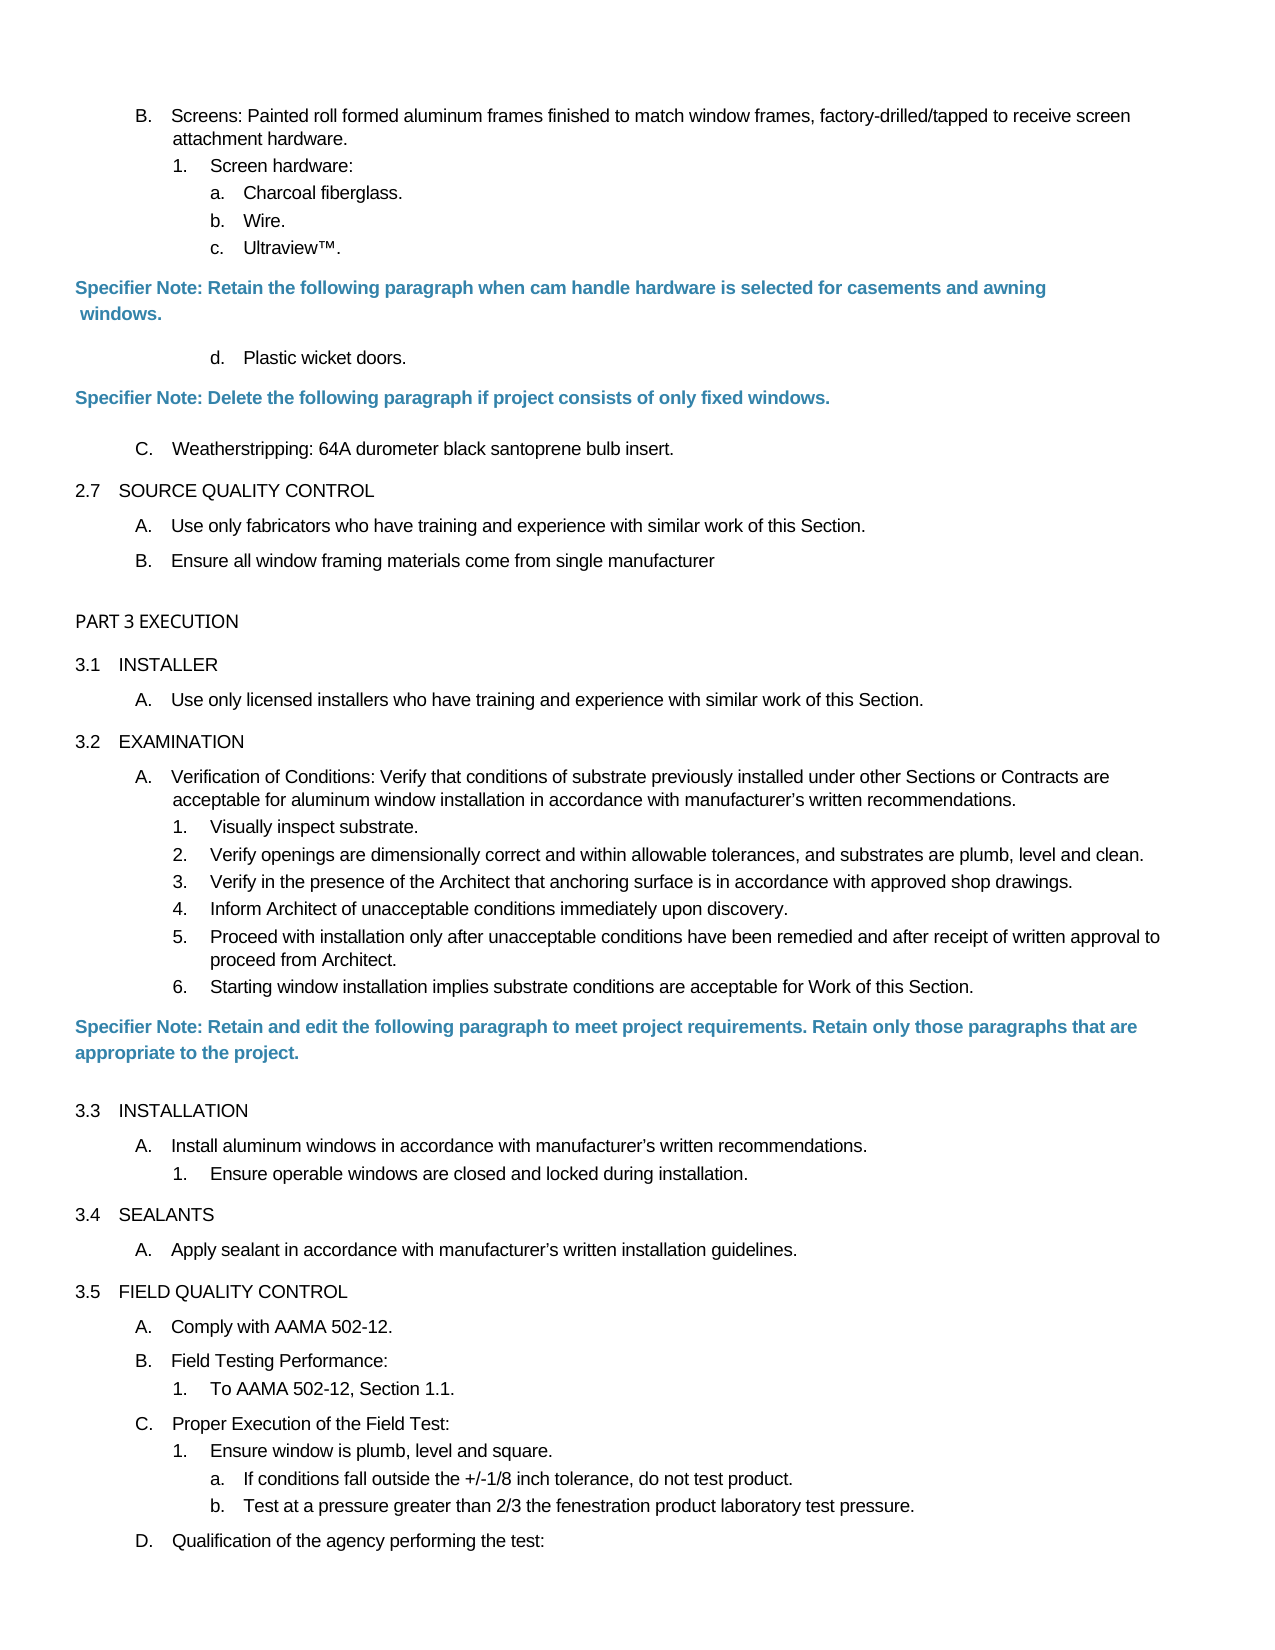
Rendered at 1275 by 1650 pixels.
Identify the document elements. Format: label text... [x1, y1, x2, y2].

text d. Plastic wicket doors. [210, 345, 1200, 368]
text A. Use only fabricators who have training and experience with similar work of this Section. [135, 513, 1200, 536]
text Specifier Note: Retain and edit the following paragraph to meet project requirements. Retain only those paragraphs that are appropriate to the project. [75, 1016, 1200, 1064]
text 1. Screen hardware: [172, 153, 1200, 176]
text 3.1 INSTALLER [75, 653, 1200, 676]
text 3.4 SEALANTS [75, 1203, 1200, 1226]
text 1. Ensure operable windows are closed and locked during installation. [172, 1161, 1200, 1184]
text Specifier Note: Delete the following paragraph if project consists of only fixed windows. [75, 387, 1200, 408]
text 3.3 INSTALLATION [75, 1099, 1200, 1122]
text C. Weatherstripping: 64A durometer black santoprene bulb insert. [135, 437, 1200, 460]
text Specifier Note: Retain the following paragraph when cam handle hardware is selected for casements and awning windows. [75, 277, 1200, 324]
text 5. Proceed with installation only after unacceptable conditions have been remedied and after receipt of written approval to proceed from Architect. [172, 924, 1200, 970]
text a. If conditions fall outside the +/-1/8 inch tolerance, do not test product. [210, 1466, 1200, 1489]
text 3. Verify in the presence of the Architect that anchoring surface is in accordance with approved shop drawings. [172, 869, 1200, 892]
text b. Wire. [210, 208, 1200, 231]
text 3.2 EXAMINATION [75, 729, 1200, 752]
text B. Ensure all window framing materials come from single manufacturer [135, 548, 1200, 571]
text C. Proper Execution of the Field Test: [135, 1411, 1200, 1434]
text A. Verification of Conditions: Verify that conditions of substrate previously installed under other Sections or Contracts are acceptable for aluminum window installation in accordance with manufacturer’s written recommendations. [135, 764, 1200, 810]
text b. Test at a pressure greater than 2/3 the fenestration product laboratory test pressure. [210, 1493, 1200, 1516]
text 1. Visually inspect substrate. [172, 815, 1200, 838]
text D. Qualification of the agency performing the test: [135, 1528, 1200, 1551]
text 1. Ensure window is plumb, level and square. [172, 1439, 1200, 1462]
text 2. Verify openings are dimensionally correct and within allowable tolerances, and substrates are plumb, level and clean. [172, 842, 1200, 865]
text 1. To AAMA 502-12, Section 1.1. [172, 1376, 1200, 1399]
text c. Ultraview™. [210, 236, 1200, 258]
text A. Install aluminum windows in accordance with manufacturer’s written recommendations. [135, 1133, 1200, 1156]
text B. Screens: Painted roll formed aluminum frames finished to match window frames, factory-drilled/tapped to receive screen attachment hardware. [135, 103, 1200, 149]
text A. Comply with AAMA 502-12. [135, 1314, 1200, 1337]
text PART 3 EXECUTION [75, 609, 1200, 634]
text A. Apply sealant in accordance with manufacturer’s written installation guidelines. [135, 1237, 1200, 1260]
text 6. Starting window installation implies substrate conditions are acceptable for Work of this Section. [172, 974, 1200, 997]
text A. Use only licensed installers who have training and experience with similar work of this Section. [135, 688, 1200, 711]
text 4. Inform Architect of unacceptable conditions immediately upon discovery. [172, 897, 1200, 920]
text 3.5 FIELD QUALITY Control [75, 1279, 1200, 1302]
text B. Field Testing Performance: [135, 1349, 1200, 1372]
text a. Charcoal fiberglass. [210, 181, 1200, 204]
text 2.7 SOURCE QUALITY CONTROL [75, 478, 1200, 501]
